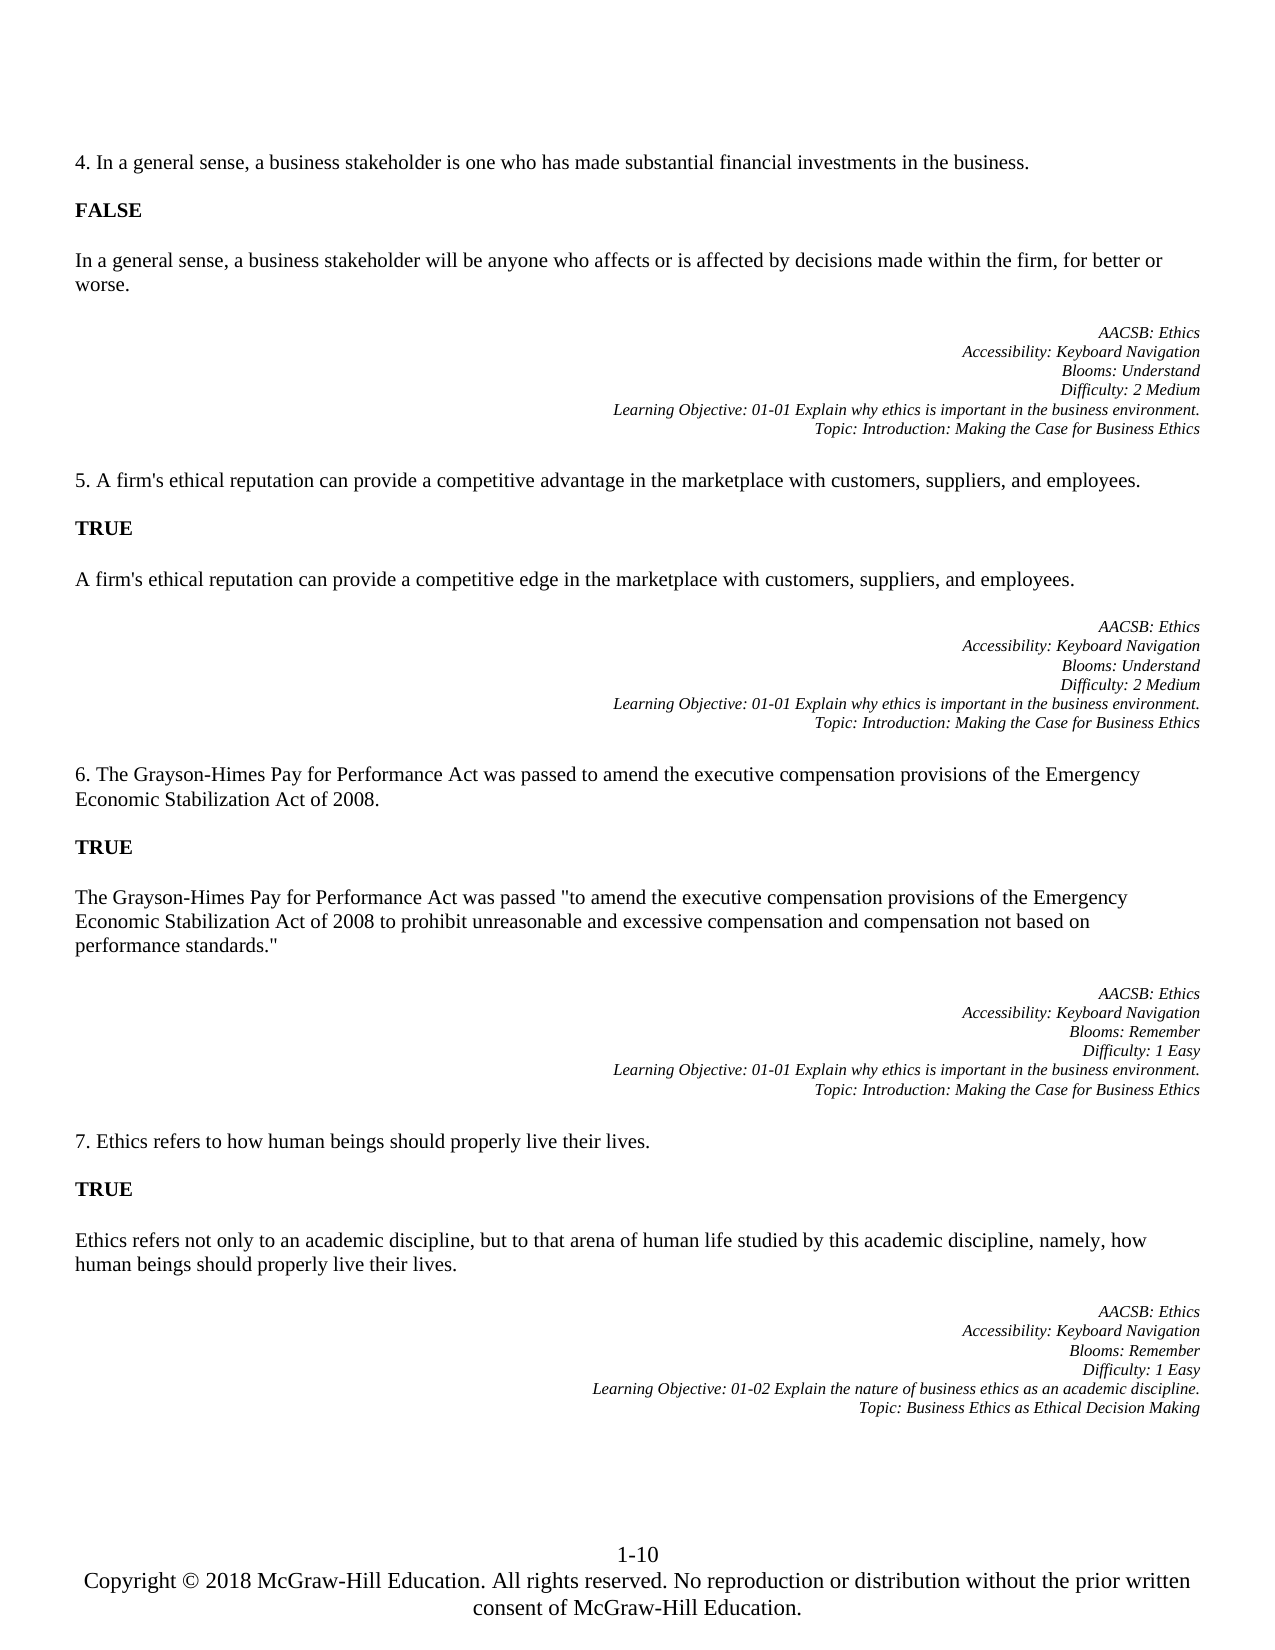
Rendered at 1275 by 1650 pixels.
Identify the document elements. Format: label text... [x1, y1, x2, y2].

text A firm's ethical reputation can provide a competitive edge in the marketplace with customers, suppliers, and employees. [75, 567, 1200, 591]
text AACSB: Ethics Accessibility: Keyboard Navigation Blooms: Understand Difficulty: 2 Medium Learning Objective: 01-01 Explain why ethics is important in the business environment. Topic: Introduction: Making the Case for Business Ethics [75, 617, 1200, 760]
text TRUE [75, 516, 1200, 540]
text TRUE [75, 834, 1200, 859]
text 6. The Grayson-Himes Pay for Performance Act was passed to amend the executive compensation provisions of the Emergency Economic Stabilization Act of 2008. [75, 762, 1200, 811]
text Ethics refers not only to an academic discipline, but to that arena of human life studied by this academic discipline, namely, how human beings should properly live their lives. [75, 1227, 1200, 1276]
text 7. Ethics refers to how human beings should properly live their lives. [75, 1129, 1200, 1153]
text FALSE [75, 198, 1200, 222]
text In a general sense, a business stakeholder will be anyone who affects or is affected by decisions made within the firm, for better or worse. [75, 248, 1200, 296]
text AACSB: Ethics Accessibility: Keyboard Navigation Blooms: Remember Difficulty: 1 Easy Learning Objective: 01-02 Explain the nature of business ethics as an academic discipline. Topic: Business Ethics as Ethical Decision Making [75, 1302, 1200, 1445]
text 4. In a general sense, a business stakeholder is one who has made substantial financial investments in the business. [75, 149, 1200, 174]
text The Grayson-Himes Pay for Performance Act was passed "to amend the executive compensation provisions of the Emergency Economic Stabilization Act of 2008 to prohibit unreasonable and excessive compensation and compensation not based on performance standards." [75, 885, 1200, 957]
text AACSB: Ethics Accessibility: Keyboard Navigation Blooms: Remember Difficulty: 1 Easy Learning Objective: 01-01 Explain why ethics is important in the business environment. Topic: Introduction: Making the Case for Business Ethics [75, 983, 1200, 1127]
text AACSB: Ethics Accessibility: Keyboard Navigation Blooms: Understand Difficulty: 2 Medium Learning Objective: 01-01 Explain why ethics is important in the business environment. Topic: Introduction: Making the Case for Business Ethics [75, 323, 1200, 466]
text TRUE [75, 1177, 1200, 1201]
text 5. A firm's ethical reputation can provide a competitive advantage in the marketplace with customers, suppliers, and employees. [75, 468, 1200, 492]
